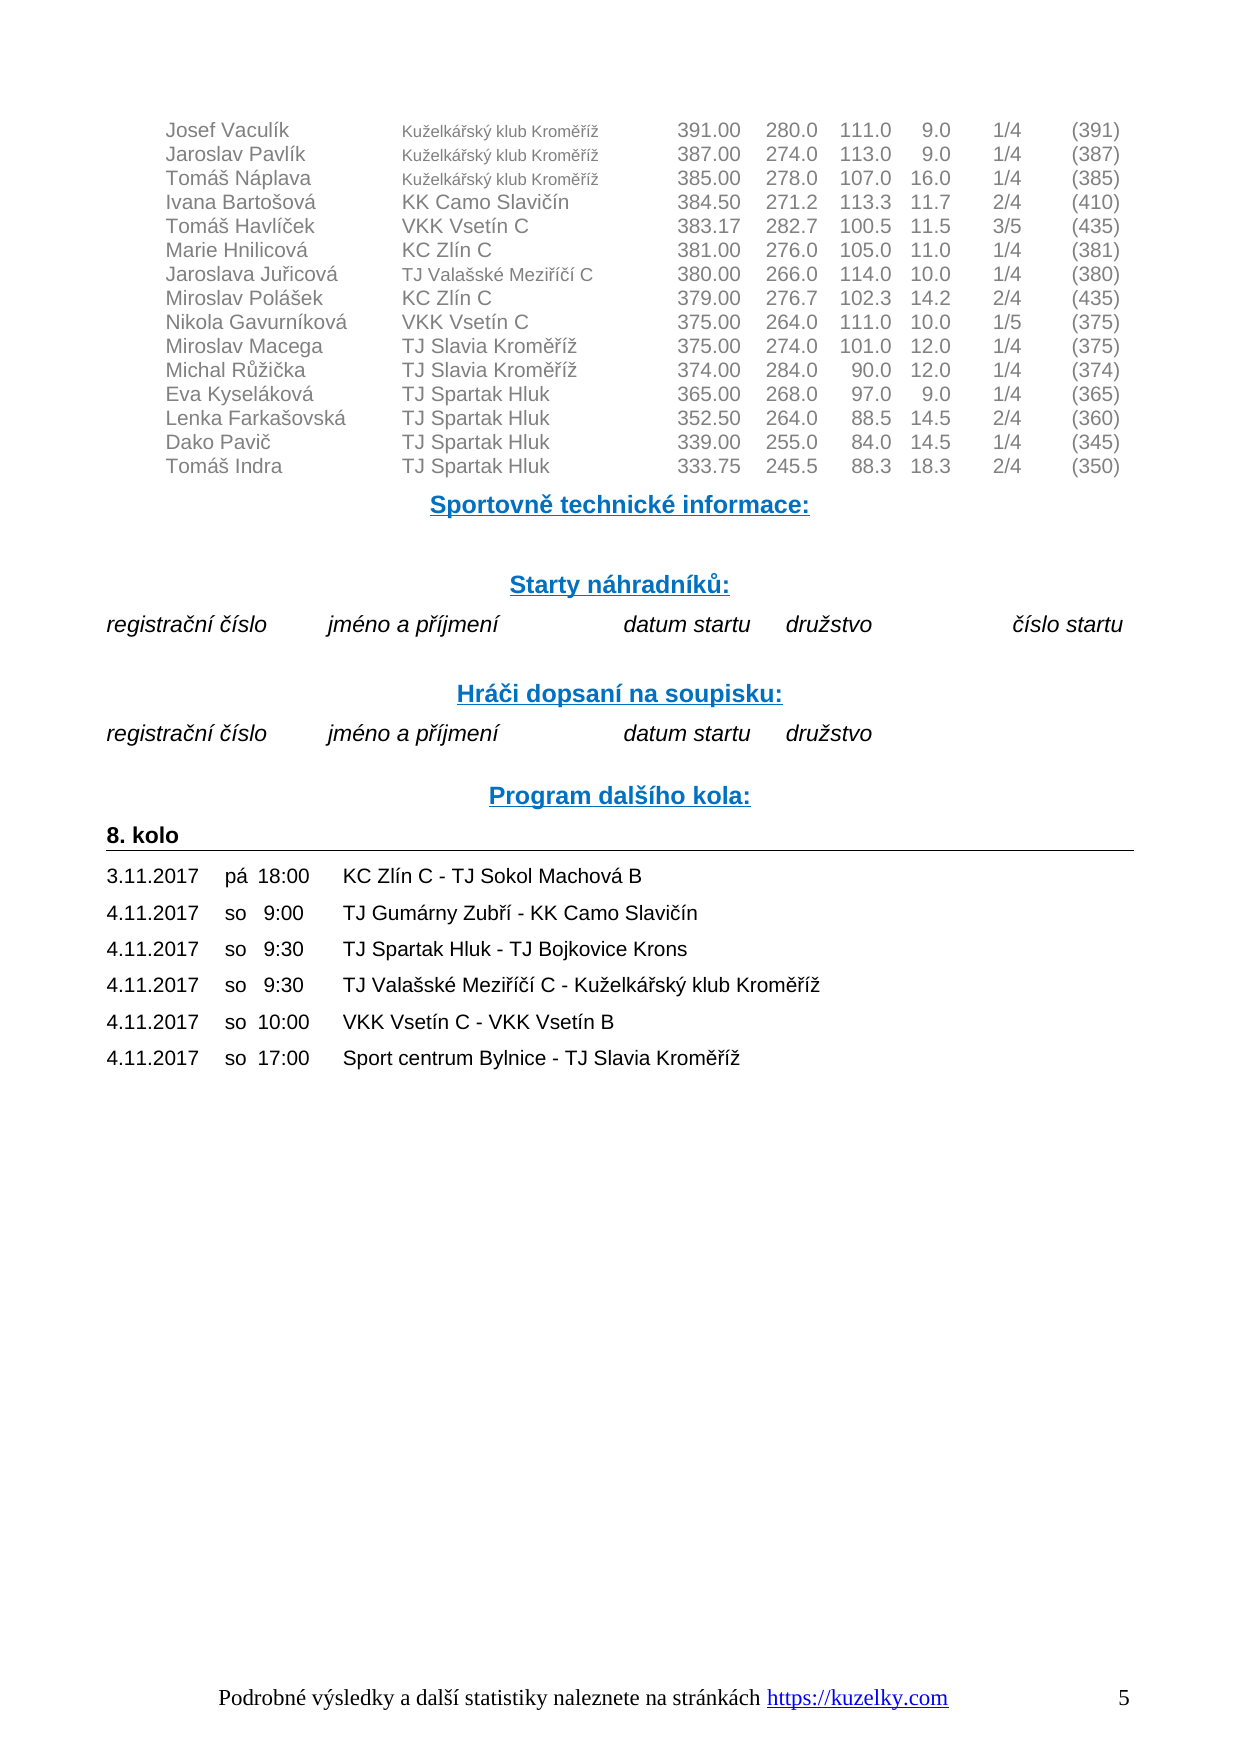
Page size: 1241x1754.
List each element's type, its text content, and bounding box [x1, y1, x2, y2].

text 4.11.2017 so 9:30 TJ Spartak Hluk - TJ Bojkovice Krons [106, 937, 1134, 961]
text 4.11.2017 so 9:30 TJ Valašské Meziříčí C - Kuželkářský klub Kroměříž [106, 973, 1134, 997]
text registrační číslo jméno a příjmení datum startu družstvo číslo startu [106, 611, 1134, 638]
text Miroslav Polášek KC Zlín C 379.00 276.7 102.3 14.2 2/4 (435) [106, 286, 1134, 310]
text Tomáš Náplava Kuželkářský klub Kroměříž 385.00 278.0 107.0 16.0 1/4 (385) [106, 166, 1134, 190]
text Josef Vaculík Kuželkářský klub Kroměříž 391.00 280.0 111.0 9.0 1/4 (391) [106, 118, 1134, 142]
text 4.11.2017 so 9:00 TJ Gumárny Zubří - KK Camo Slavičín [106, 900, 1134, 924]
text Tomáš Havlíček VKK Vsetín C 383.17 282.7 100.5 11.5 3/5 (435) [106, 214, 1134, 238]
text registrační číslo jméno a příjmení datum startu družstvo [106, 720, 1134, 747]
text Program dalšího kola: [94, 781, 1145, 809]
text Hráči dopsaní na soupisku: [94, 650, 1145, 708]
text 4.11.2017 so 17:00 Sport centrum Bylnice - TJ Slavia Kroměříž [106, 1046, 1134, 1070]
text Eva Kyseláková TJ Spartak Hluk 365.00 268.0 97.0 9.0 1/4 (365) [106, 382, 1134, 406]
text Marie Hnilicová KC Zlín C 381.00 276.0 105.0 11.0 1/4 (381) [106, 238, 1134, 262]
text 3.11.2017 pá 18:00 KC Zlín C - TJ Sokol Machová B [106, 864, 1134, 888]
text Sportovně technické informace: [94, 490, 1145, 519]
text Miroslav Macega TJ Slavia Kroměříž 375.00 274.0 101.0 12.0 1/4 (375) [106, 334, 1134, 358]
text Starty náhradníků: [94, 570, 1145, 599]
text Dako Pavič TJ Spartak Hluk 339.00 255.0 84.0 14.5 1/4 (345) [106, 429, 1134, 453]
text Ivana Bartošová KK Camo Slavičín 384.50 271.2 113.3 11.7 2/4 (410) [106, 190, 1134, 214]
text Michal Růžička TJ Slavia Kroměříž 374.00 284.0 90.0 12.0 1/4 (374) [106, 358, 1134, 382]
text 8. kolo [106, 822, 1134, 850]
text Jaroslav Pavlík Kuželkářský klub Kroměříž 387.00 274.0 113.0 9.0 1/4 (387) [106, 142, 1134, 166]
text Lenka Farkašovská TJ Spartak Hluk 352.50 264.0 88.5 14.5 2/4 (360) [106, 406, 1134, 429]
text Jaroslava Juřicová TJ Valašské Meziříčí C 380.00 266.0 114.0 10.0 1/4 (380) [106, 262, 1134, 286]
text Tomáš Indra TJ Spartak Hluk 333.75 245.5 88.3 18.3 2/4 (350) [106, 453, 1134, 477]
text Nikola Gavurníková VKK Vsetín C 375.00 264.0 111.0 10.0 1/5 (375) [106, 310, 1134, 334]
text 4.11.2017 so 10:00 VKK Vsetín C - VKK Vsetín B [106, 1010, 1134, 1034]
